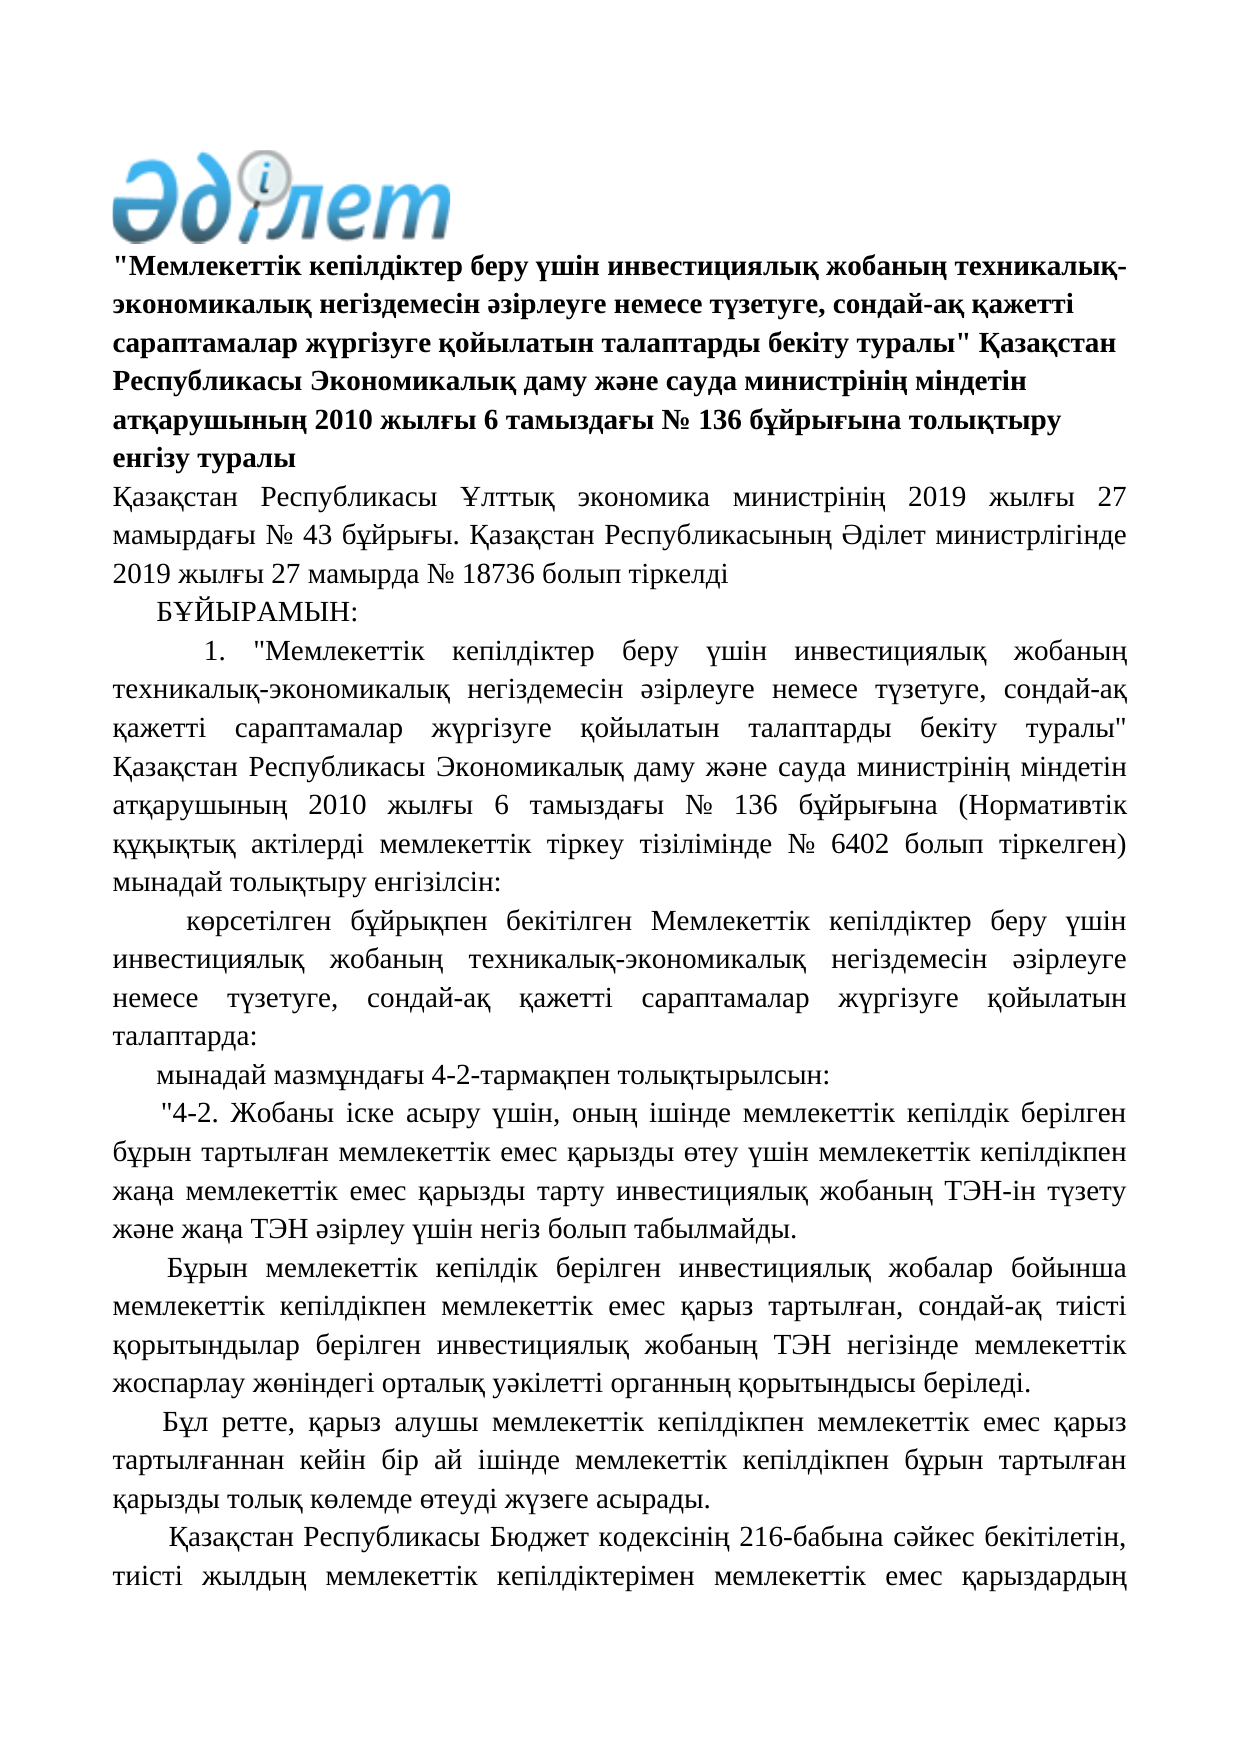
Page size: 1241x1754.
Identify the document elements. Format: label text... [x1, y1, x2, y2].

text "Мемлекеттік кепілдіктер беру үшін инвестициялық жобаның техникалық-экономикалық негіздемесін әзірлеуге немесе түзетуге, сондай-ақ қажетті сараптамалар жүргізуге қойылатын талаптарды бекіту туралы" Қазақстан Республикасы Экономикалық даму және сауда министрінің міндетін атқарушының 2010 жылғы 6 тамыздағы № 136 бұйрығына толықтыру енгізу туралы [112, 248, 1128, 474]
text 1. "Мемлекеттік кепілдіктер беру үшін инвестициялық жобаның техникалық-экономикалық негіздемесін әзірлеуге немесе түзетуге, сондай-ақ қажетті сараптамалар жүргізуге қойылатын талаптарды бекіту туралы" Қазақстан Республикасы Экономикалық даму және сауда министрінің міндетін атқарушының 2010 жылғы 6 тамыздағы № 136 бұйрығына (Нормативтік құқықтық актілерді мемлекеттік тіркеу тізілімінде № 6402 болып тіркелген) мынадай толықтыру енгізілсін: [112, 633, 1128, 898]
text Бұл ретте, қарыз алушы мемлекеттік кепілдікпен мемлекеттік емес қарыз тартылғаннан кейін бір ай ішінде мемлекеттік кепілдікпен бұрын тартылған қарызды толық көлемде өтеуді жүзеге асырады. [112, 1404, 1128, 1514]
text көрсетілген бұйрықпен бекітілген Мемлекеттік кепілдіктер беру үшін инвестициялық жобаның техникалық-экономикалық негіздемесін әзірлеуге немесе түзетуге, сондай-ақ қажетті сараптамалар жүргізуге қойылатын талаптарда: [112, 903, 1128, 1052]
picture [112, 150, 451, 244]
text "4-2. Жобаны іске асыру үшін, оның ішінде мемлекеттік кепілдік берілген бұрын тартылған мемлекеттік емес қарызды өтеу үшін мемлекеттік кепілдікпен жаңа мемлекеттік емес қарызды тарту инвестициялық жобаның ТЭН-ін түзету және жаңа ТЭН әзірлеу үшін негіз болып табылмайды. [112, 1096, 1128, 1245]
text Қазақстан Республикасы Ұлттық экономика министрінің 2019 жылғы 27 мамырдағы № 43 бұйрығы. Қазақстан Республикасының Әділет министрлігінде 2019 жылғы 27 мамырда № 18736 болып тіркелді [112, 479, 1128, 589]
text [112, 1519, 1128, 1592]
text БҰЙЫРАМЫН: [112, 594, 1128, 628]
text мынадай мазмұндағы 4-2-тармақпен толықтырылсын: [112, 1057, 1128, 1091]
text Бұрын мемлекеттік кепілдік берілген инвестициялық жобалар бойынша мемлекеттік кепілдікпен мемлекеттік емес қарыз тартылған, сондай-ақ тиісті қорытындылар берілген инвестициялық жобаның ТЭН негізінде мемлекеттік жоспарлау жөніндегі орталық уәкілетті органның қорытындысы беріледі. [112, 1250, 1128, 1399]
